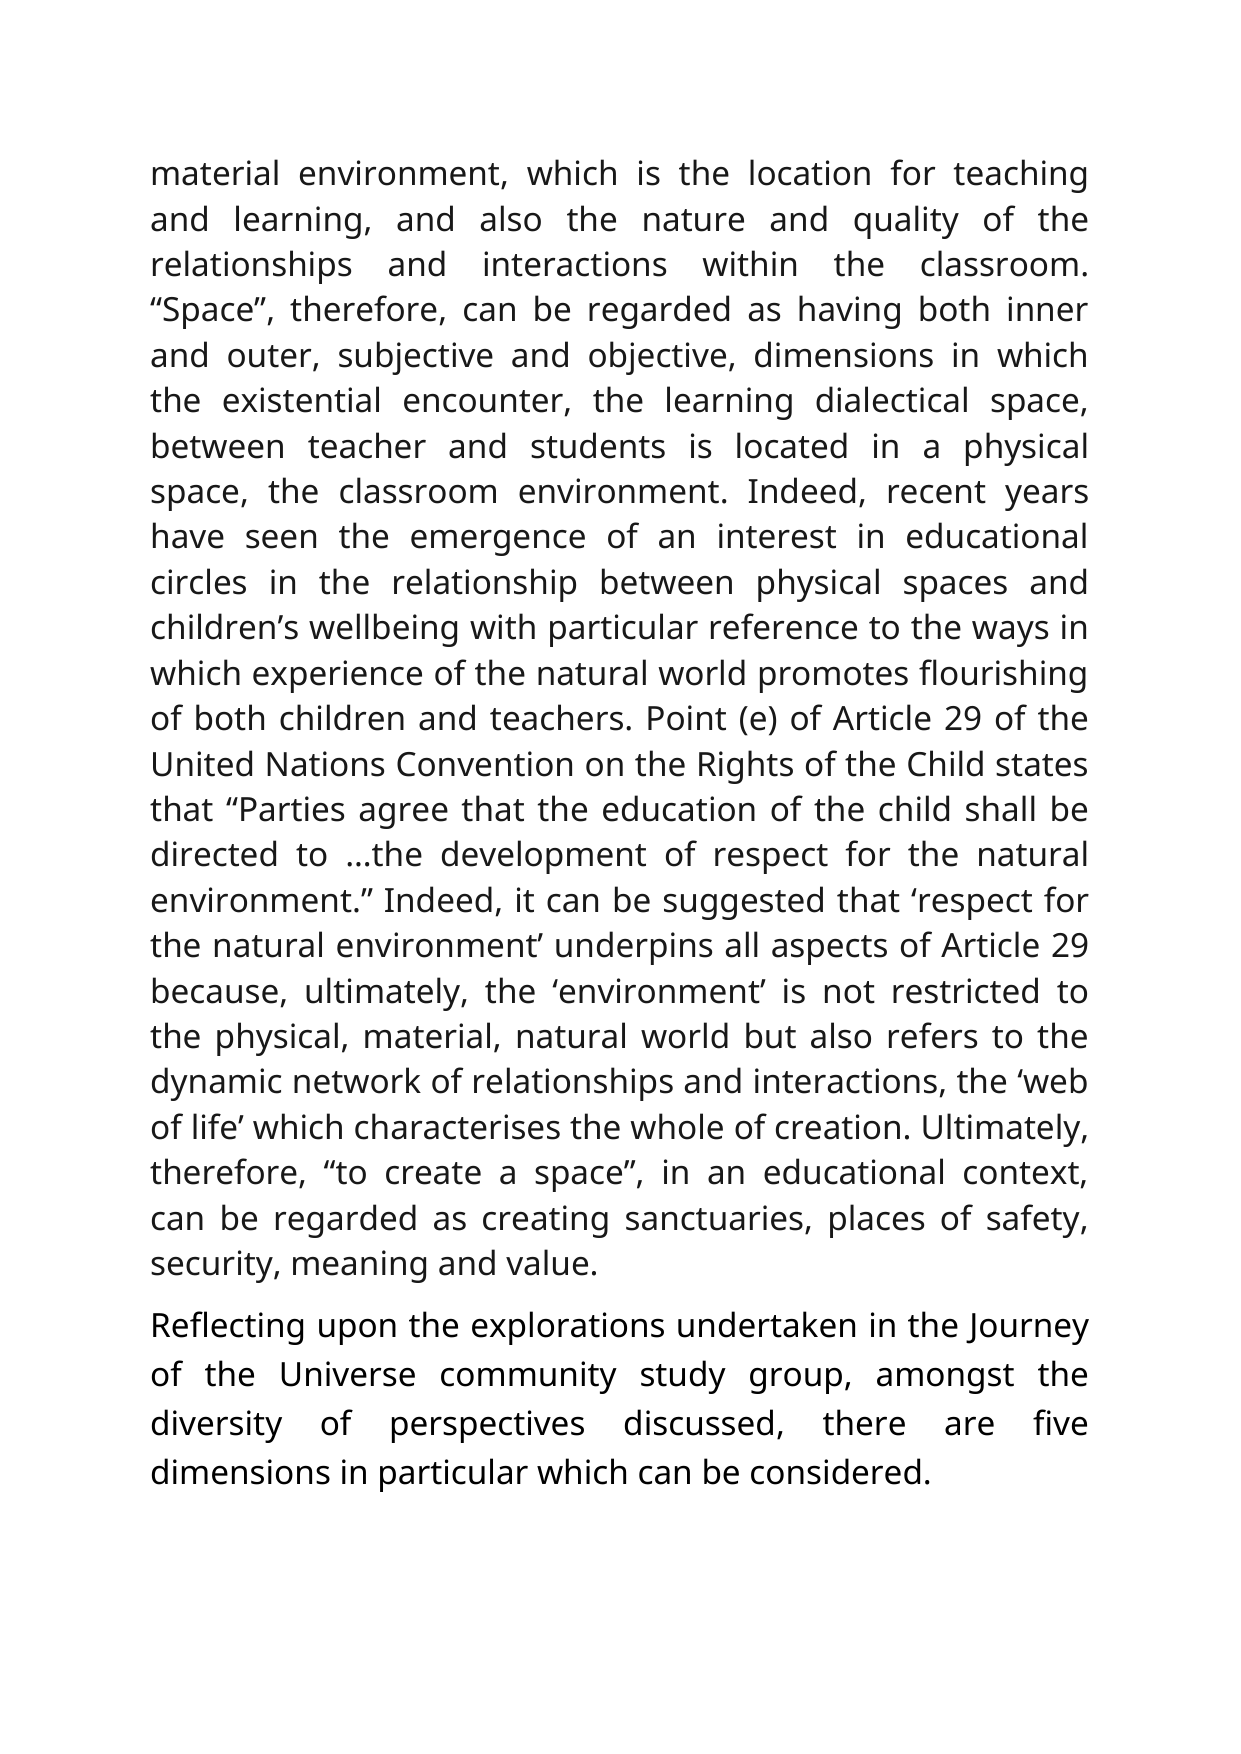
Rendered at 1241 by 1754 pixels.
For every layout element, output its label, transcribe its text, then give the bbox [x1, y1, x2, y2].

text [150, 150, 1090, 1285]
text Reflecting upon the explorations undertaken in the Journey of the Universe community study group, amongst the diversity of perspectives discussed, there are five dimensions in particular which can be considered. [150, 1302, 1090, 1494]
